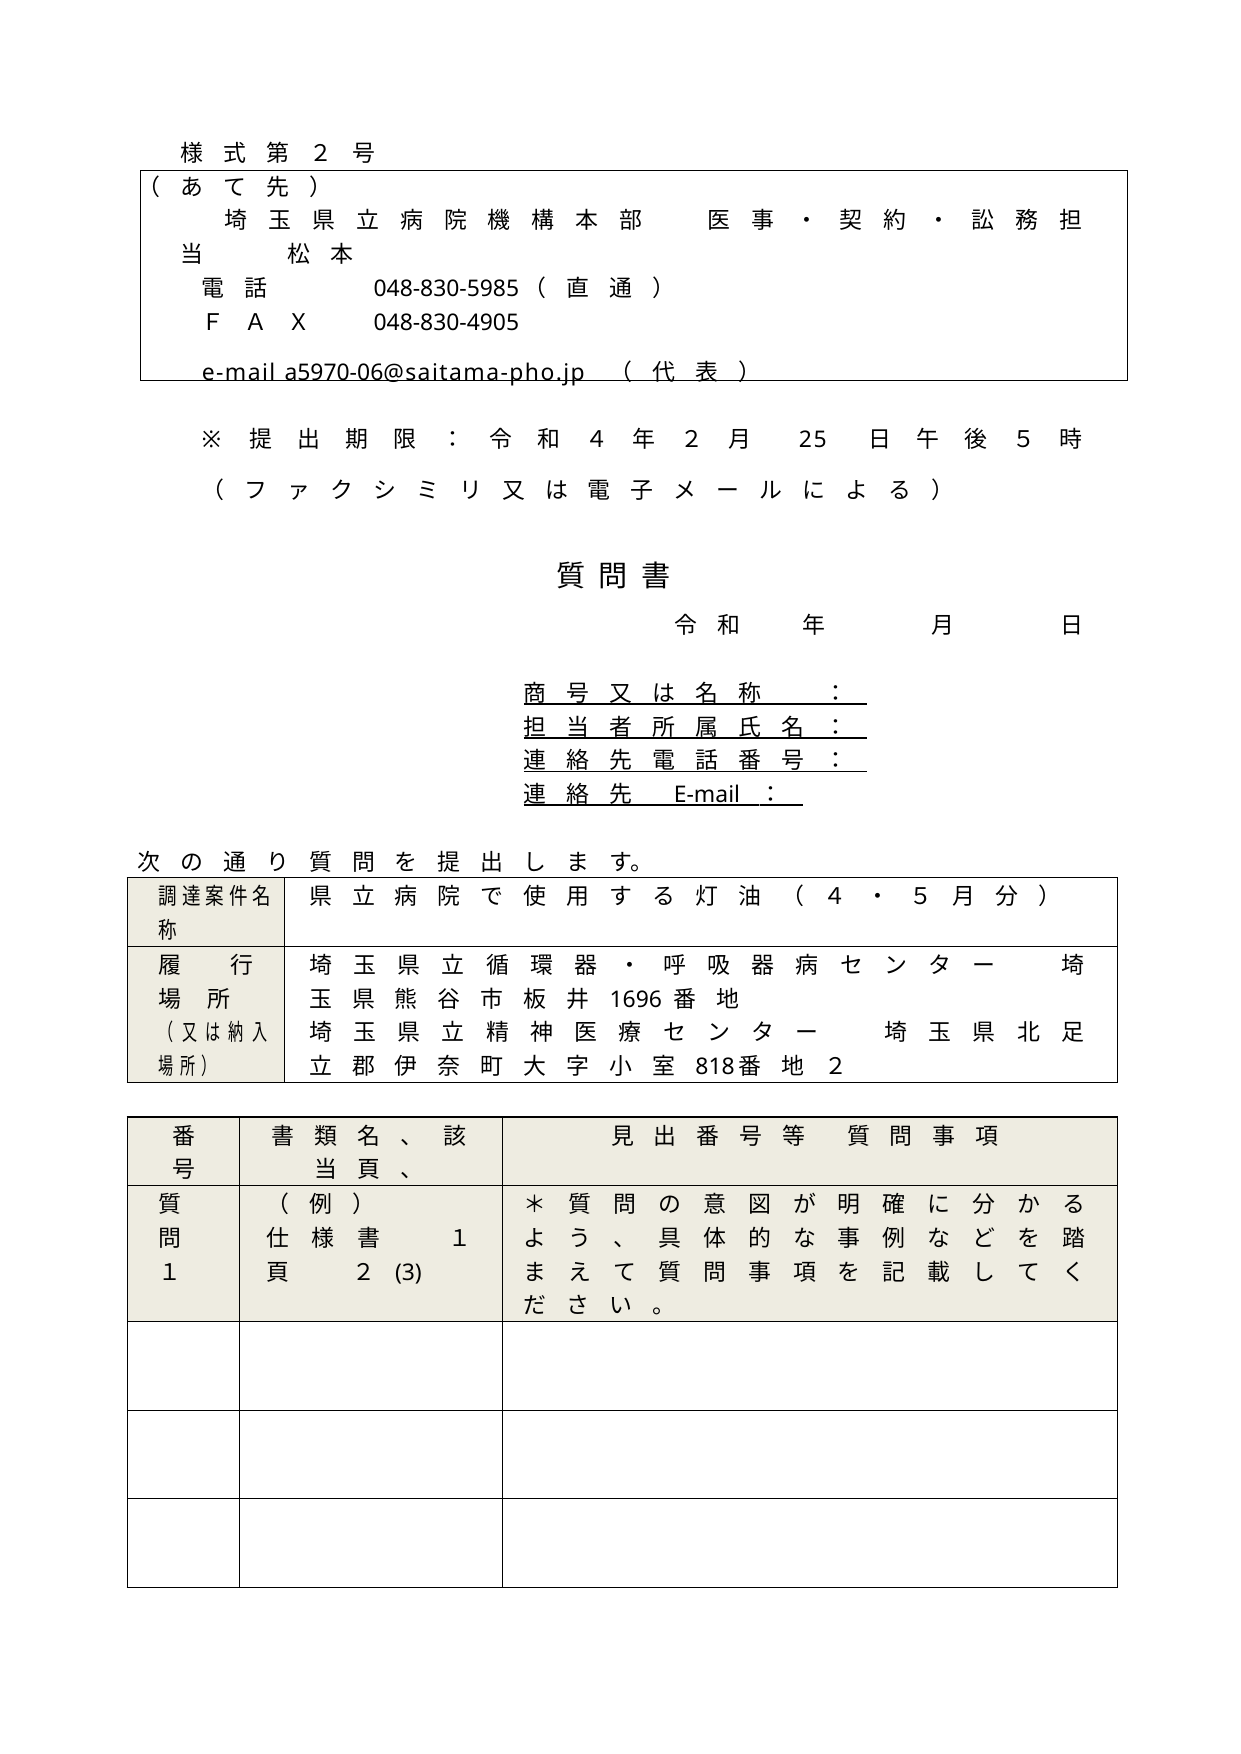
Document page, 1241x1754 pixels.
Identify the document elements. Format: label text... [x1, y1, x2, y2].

text ＦＡＸ 048-830-4905 [189, 303, 1103, 337]
text ※提出期限：令和４年２月25日午後５時（ファクシミリ又は電子メールによる） [189, 404, 1103, 506]
table_header 県立病院で使用する灯油（４・５月分） [285, 878, 1117, 946]
text 質問書 [137, 539, 1103, 607]
table_cell （例） 仕様書 １頁 ２(3) [240, 1186, 502, 1321]
table_header 見出番号等 質問事項 [503, 1118, 1117, 1185]
text e-mail a5970-06@saitama-pho.jp（代表） [189, 337, 1103, 380]
text 連絡先 E-mail ： [503, 776, 1103, 809]
table_cell 埼玉県立循環器・呼吸器病センター 埼玉県熊谷市板井1696番地 埼玉県立精神医療センター 埼玉県北足立郡伊奈町大字小室818番地２ [285, 947, 1117, 1082]
table_cell [128, 1499, 239, 1587]
text 電話 048-830-5985（直通） [189, 269, 1103, 303]
text 商号又は名称 ： [503, 674, 1103, 708]
text 次の通り質問を提出します。 [137, 843, 1103, 877]
table_cell [503, 1499, 1117, 1587]
table_cell [128, 1411, 239, 1498]
table_cell [240, 1322, 502, 1409]
text （あて先） [137, 168, 1103, 202]
text 埼玉県立病院機構本部 医事・契約・訟務担当 松本 [163, 202, 1103, 269]
text 令和 年 月 日 [137, 607, 1103, 641]
table_header 番号 [128, 1118, 239, 1185]
table_cell [503, 1322, 1117, 1409]
text 担当者所属氏名： [503, 708, 1103, 742]
table_cell ＊質問の意図が明確に分かるよう、具体的な事例などを踏まえて質問事項を記載してください。 [503, 1186, 1117, 1321]
table_cell 質問１ [128, 1186, 239, 1321]
table_cell [503, 1411, 1117, 1498]
table_cell 履行場所 （又は納入場所） [128, 947, 284, 1082]
table_cell [240, 1499, 502, 1587]
table_cell [240, 1411, 502, 1498]
table_header 調達案件名称 [128, 878, 284, 946]
text 様式第２号 [152, 134, 1103, 168]
table_header 書類名、該当頁、 [240, 1118, 502, 1185]
table_cell [128, 1322, 239, 1409]
text e-mail a5970-06@saitama-pho.jp（代表） [189, 381, 1103, 404]
text 連絡先電話番号： [503, 742, 1103, 776]
